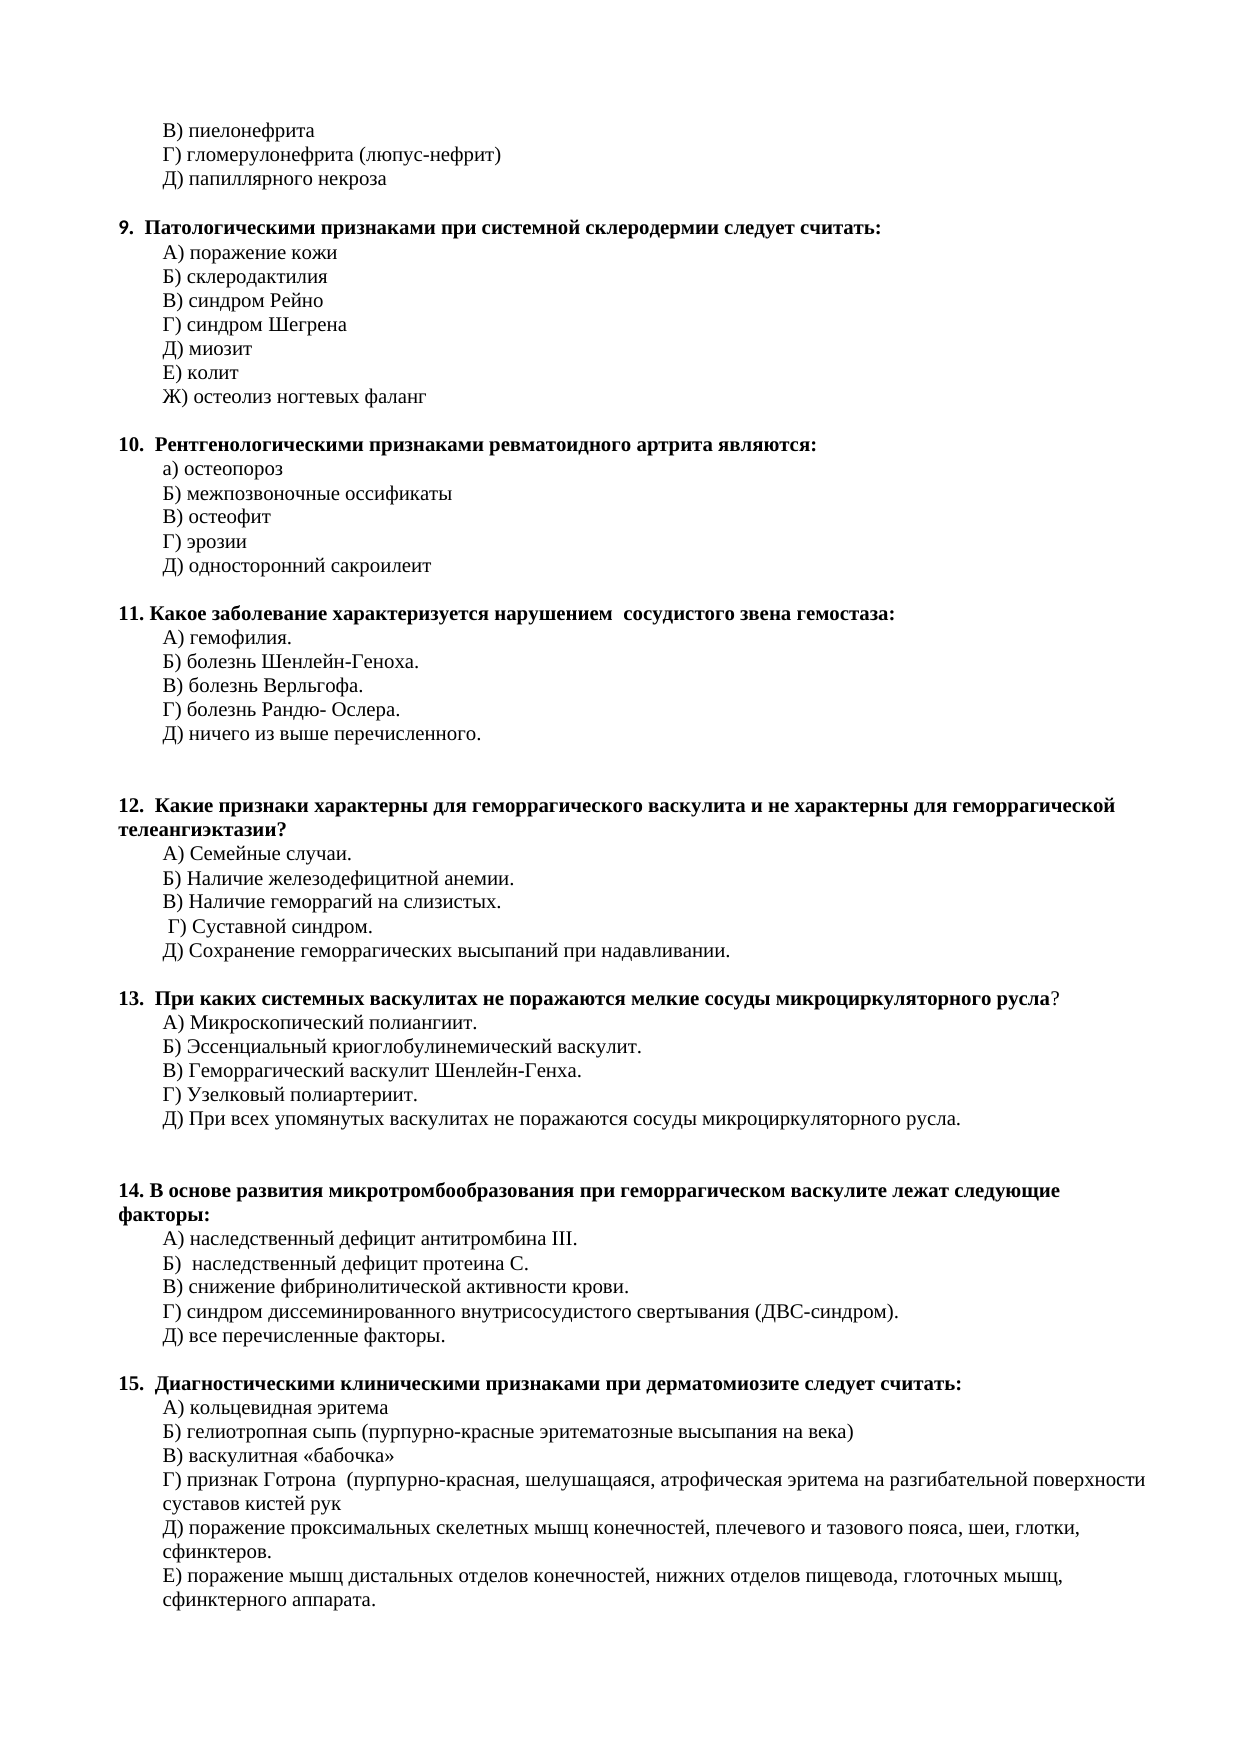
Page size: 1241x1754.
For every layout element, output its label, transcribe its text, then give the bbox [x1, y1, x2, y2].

text В) снижение фибринолитической активности крови. [118, 1274, 1152, 1298]
text 14. В основе развития микротромбообразования при геморрагическом васкулите лежат следующие факторы: [118, 1178, 1152, 1226]
text Г) синдром Шегрена [118, 312, 1152, 336]
text 10. Рентгенологическими признаками ревматоидного артрита являются: [118, 432, 1152, 456]
text Г) гломерулонефрита (люпус-нефрит) [118, 142, 1152, 166]
text Б) болезнь Шенлейн-Геноха. [118, 649, 1152, 673]
text В) синдром Рейно [118, 288, 1152, 312]
text Г) признак Готрона (пурпурно-красная, шелушащаяся, атрофическая эритема на разгибательной поверхности суставов кистей рук [162, 1467, 1152, 1515]
text А) кольцевидная эритема [162, 1395, 1152, 1419]
text А) гемофилия. [118, 625, 1152, 649]
text В) болезнь Верльгофа. [118, 673, 1152, 697]
list А) Семейные случаи. [162, 841, 1152, 865]
text Б) склеродактилия [118, 264, 1152, 288]
text 15. Диагностическими клиническими признаками при дерматомиозите следует считать: [118, 1371, 1152, 1395]
text Г) Суставной синдром. [162, 913, 1152, 938]
text 9. Патологическими признаками при системной склеродермии следует считать: [118, 214, 1152, 240]
text Д) При всех упомянутых васкулитах не поражаются сосуды микроциркуляторного русла. [162, 1106, 1152, 1130]
text Д) миозит [118, 336, 1152, 360]
text 12. Какие признаки характерны для геморрагического васкулита и не характерны для геморрагической телеангиэктазии? [118, 793, 1152, 841]
text Г) болезнь Рандю- Ослера. [118, 697, 1152, 721]
text Д) поражение проксимальных скелетных мышц конечностей, плечевого и тазового пояса, шеи, глотки, сфинктеров. [162, 1515, 1152, 1563]
text Е) колит [118, 360, 1152, 384]
text Д) папиллярного некроза [118, 166, 1152, 190]
text а) остеопороз [118, 456, 1152, 480]
text В) васкулитная «бабочка» [162, 1443, 1152, 1467]
text В) Наличие геморрагий на слизистых. [162, 889, 1152, 913]
text Ж) остеолиз ногтевых фаланг [118, 384, 1152, 408]
text Б) Наличие железодефицитной анемии. [162, 865, 1152, 889]
text Б) гелиотропная сыпь (пурпурно-красные эритематозные высыпания на века) [162, 1419, 1152, 1443]
text Б) наследственный дефицит протеина С. [118, 1250, 1152, 1274]
text 11. Какое заболевание характеризуется нарушением сосудистого звена гемостаза: [118, 601, 1152, 625]
text Б) Эссенциальный криоглобулинемический васкулит. [162, 1034, 1152, 1058]
text Е) поражение мышц дистальных отделов конечностей, нижних отделов пищевода, глоточных мышц, сфинктерного аппарата. [162, 1563, 1152, 1611]
text А) наследственный дефицит антитромбина III. [118, 1226, 1152, 1250]
text Д) Сохранение геморрагических высыпаний при надавливании. [162, 938, 1152, 962]
text В) Геморрагический васкулит Шенлейн-Генха. [162, 1058, 1152, 1082]
text Г) Узелковый полиартериит. [162, 1082, 1152, 1106]
text А) Микроскопический полиангиит. [162, 1010, 1152, 1034]
text Г) эрозии [118, 528, 1152, 553]
text В) остеофит [118, 504, 1152, 528]
text Б) межпозвоночные оссификаты [118, 480, 1152, 504]
text 13. При каких системных васкулитах не поражаются мелкие сосуды микроциркуляторного русла? [118, 986, 1152, 1010]
text Г) синдром диссеминированного внутрисосудистого свертывания (ДВС-синдром). [118, 1298, 1152, 1323]
text В) пиелонефрита [118, 118, 1152, 142]
text Д) односторонний сакроилеит [118, 553, 1152, 577]
text Д) ничего из выше перечисленного. [118, 721, 1152, 745]
text А) поражение кожи [118, 240, 1152, 264]
text Д) все перечисленные факторы. [118, 1323, 1152, 1347]
